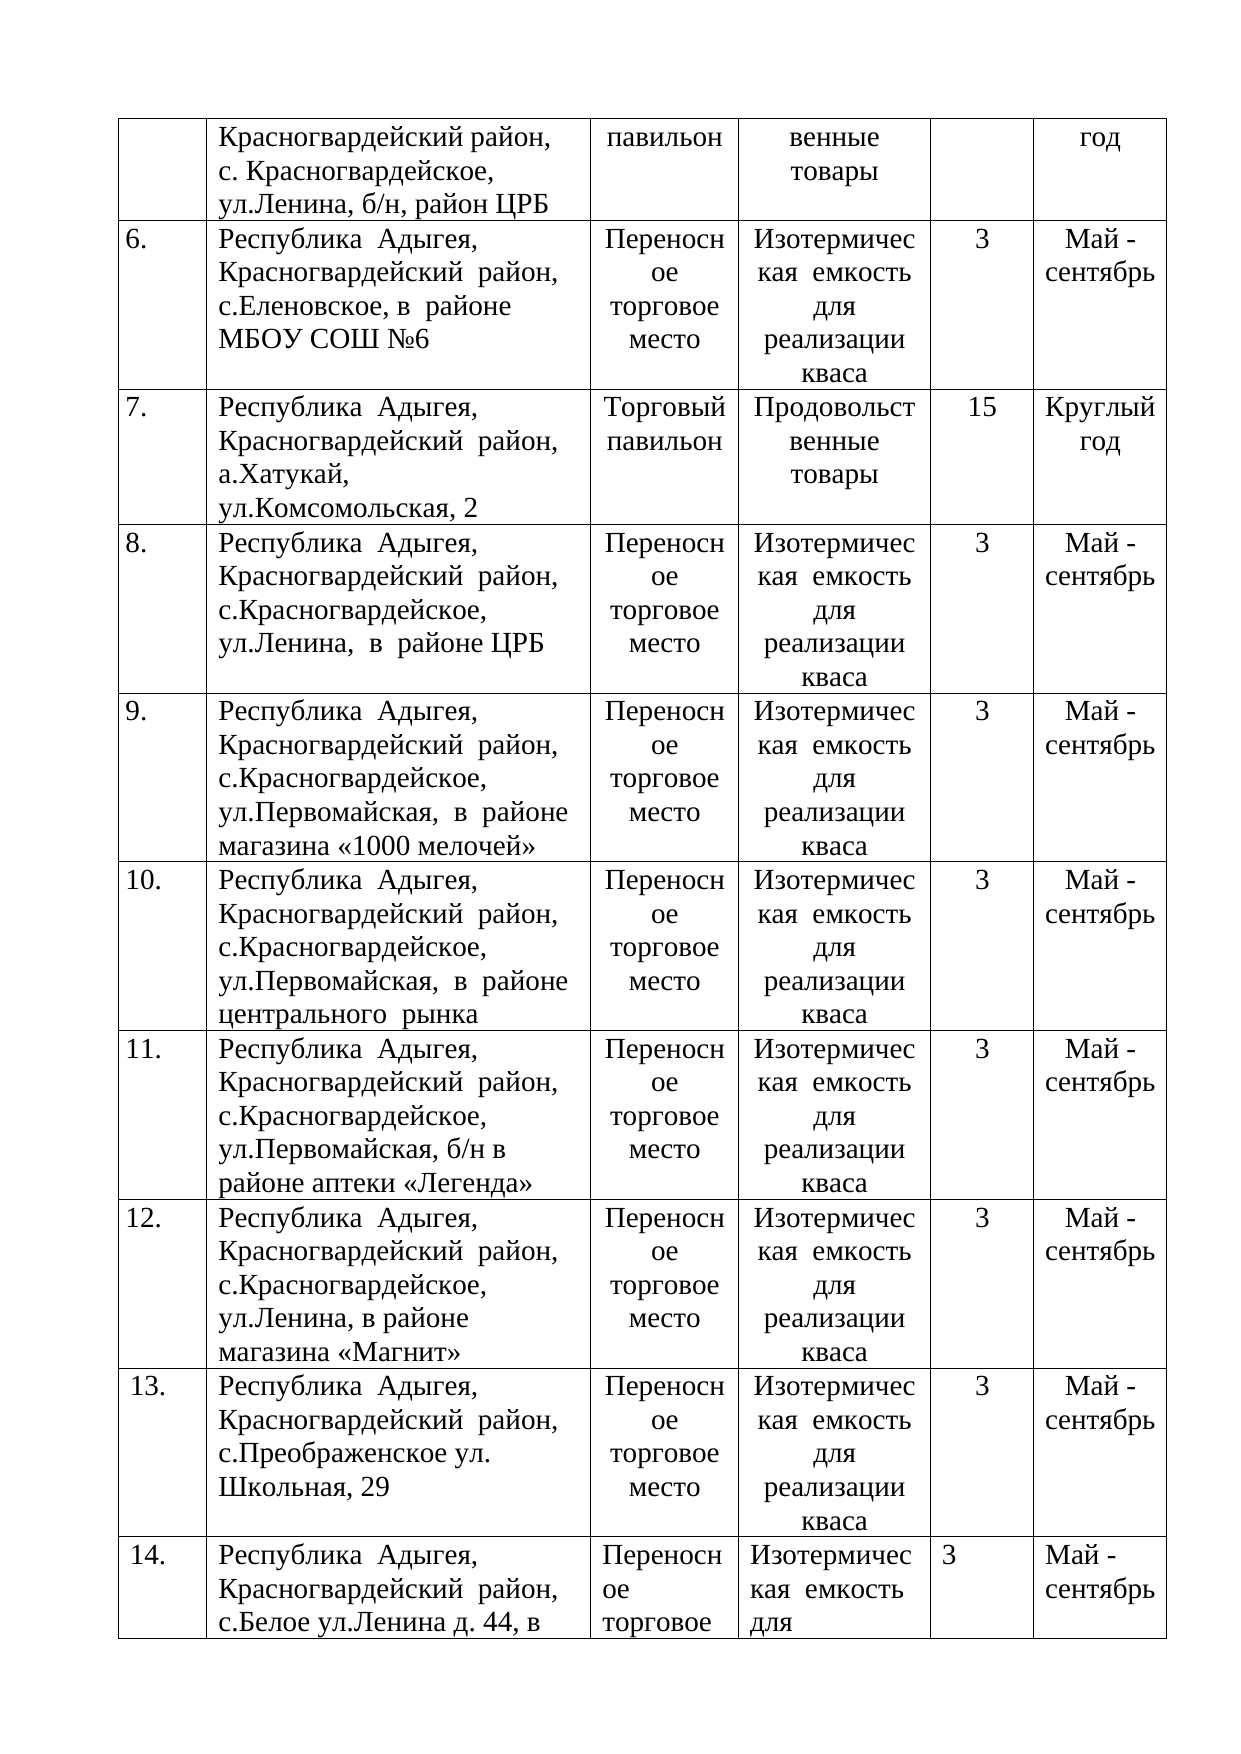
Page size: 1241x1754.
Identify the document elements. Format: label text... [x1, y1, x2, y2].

table_cell Май - сентябрь [1034, 1369, 1166, 1536]
table_cell [119, 694, 206, 861]
table_cell Изотермическая емкость для реализации кваса [739, 221, 930, 388]
table_cell Май - сентябрь [1034, 1537, 1166, 1638]
table_cell Круглый год [1034, 390, 1166, 524]
table_cell Изотермическая емкость для реализации кваса [739, 1031, 930, 1199]
table_cell Торговый павильон [591, 119, 738, 220]
table_cell Май - сентябрь [1034, 694, 1166, 861]
table_cell 35 [931, 119, 1033, 220]
table_cell 3 [931, 1031, 1033, 1199]
table_cell [119, 390, 206, 524]
table_cell 3 [931, 694, 1033, 861]
table_cell [119, 1200, 206, 1367]
table_cell Изотермическая емкость для реализации кваса [739, 694, 930, 861]
table_cell Май - сентябрь [1034, 221, 1166, 388]
table_cell Май - сентябрь [1034, 1200, 1166, 1367]
table_cell Круглый год [1034, 119, 1166, 220]
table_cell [739, 119, 930, 220]
table_cell [119, 1031, 206, 1199]
table_cell Переносное торговое место [591, 1200, 738, 1367]
table_cell Май - сентябрь [1034, 862, 1166, 1030]
table_cell 3 [931, 221, 1033, 388]
table_cell Переносное торговое место [591, 1369, 738, 1536]
table_cell [119, 221, 206, 388]
table_cell 3 [931, 1369, 1033, 1536]
table_cell Республика Адыгея, Красногвардейский район, с.Красногвардейское, ул.Первомайская, в районе центрального рынка [207, 862, 590, 1030]
table_cell Продовольственные товары [739, 390, 930, 524]
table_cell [739, 1537, 930, 1638]
table_cell Переносное торговое место [591, 694, 738, 861]
table_cell Изотермическая емкость для реализации кваса [739, 1369, 930, 1536]
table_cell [591, 1537, 738, 1638]
table_cell 15 [931, 390, 1033, 524]
table_cell [119, 1537, 206, 1638]
table_cell [119, 862, 206, 1030]
table_cell 3 [931, 1537, 1033, 1638]
table_cell Переносное торговое место [591, 525, 738, 692]
table_cell Республика Адыгея, Красногвардейский район, а.Хатукай, ул.Комсомольская, 2 [207, 390, 590, 524]
table_cell 3 [931, 1200, 1033, 1367]
table_cell [119, 525, 206, 692]
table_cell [207, 1537, 590, 1638]
table_cell 3 [931, 525, 1033, 692]
table_cell Республика Адыгея, Красногвардейский район, с.Преображенское ул. Школьная, 29 [207, 1369, 590, 1536]
table_cell 3 [931, 862, 1033, 1030]
table_cell Изотермическая емкость для реализации кваса [739, 525, 930, 692]
table_cell Переносное торговое место [591, 221, 738, 388]
table_cell Изотермическая емкость для реализации кваса [739, 862, 930, 1030]
table_cell Май - сентябрь [1034, 525, 1166, 692]
table_cell Республика Адыгея, Красногвардейский район, с.Красногвардейское, ул.Ленина, в районе ЦРБ [207, 525, 590, 692]
table_cell Изотермическая емкость для реализации кваса [739, 1200, 930, 1367]
table_cell Республика Адыгея, Красногвардейский район, с.Красногвардейское, ул.Первомайская, в районе магазина «1000 мелочей» [207, 694, 590, 861]
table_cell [207, 119, 590, 220]
table_cell [119, 119, 206, 220]
table_cell [119, 1369, 206, 1536]
table_cell Переносное торговое место [591, 1031, 738, 1199]
table_cell Республика Адыгея, Красногвардейский район, с.Красногвардейское, ул.Ленина, в районе магазина «Магнит» [207, 1200, 590, 1367]
table_cell Переносное торговое место [591, 862, 738, 1030]
table_cell Республика Адыгея, Красногвардейский район, с.Красногвардейское, ул.Первомайская, б/н в районе аптеки «Легенда» [207, 1031, 590, 1199]
table_cell Торговый павильон [591, 390, 738, 524]
table_cell Республика Адыгея, Красногвардейский район, с.Еленовское, в районе МБОУ СОШ №6 [207, 221, 590, 388]
table_cell Май - сентябрь [1034, 1031, 1166, 1199]
